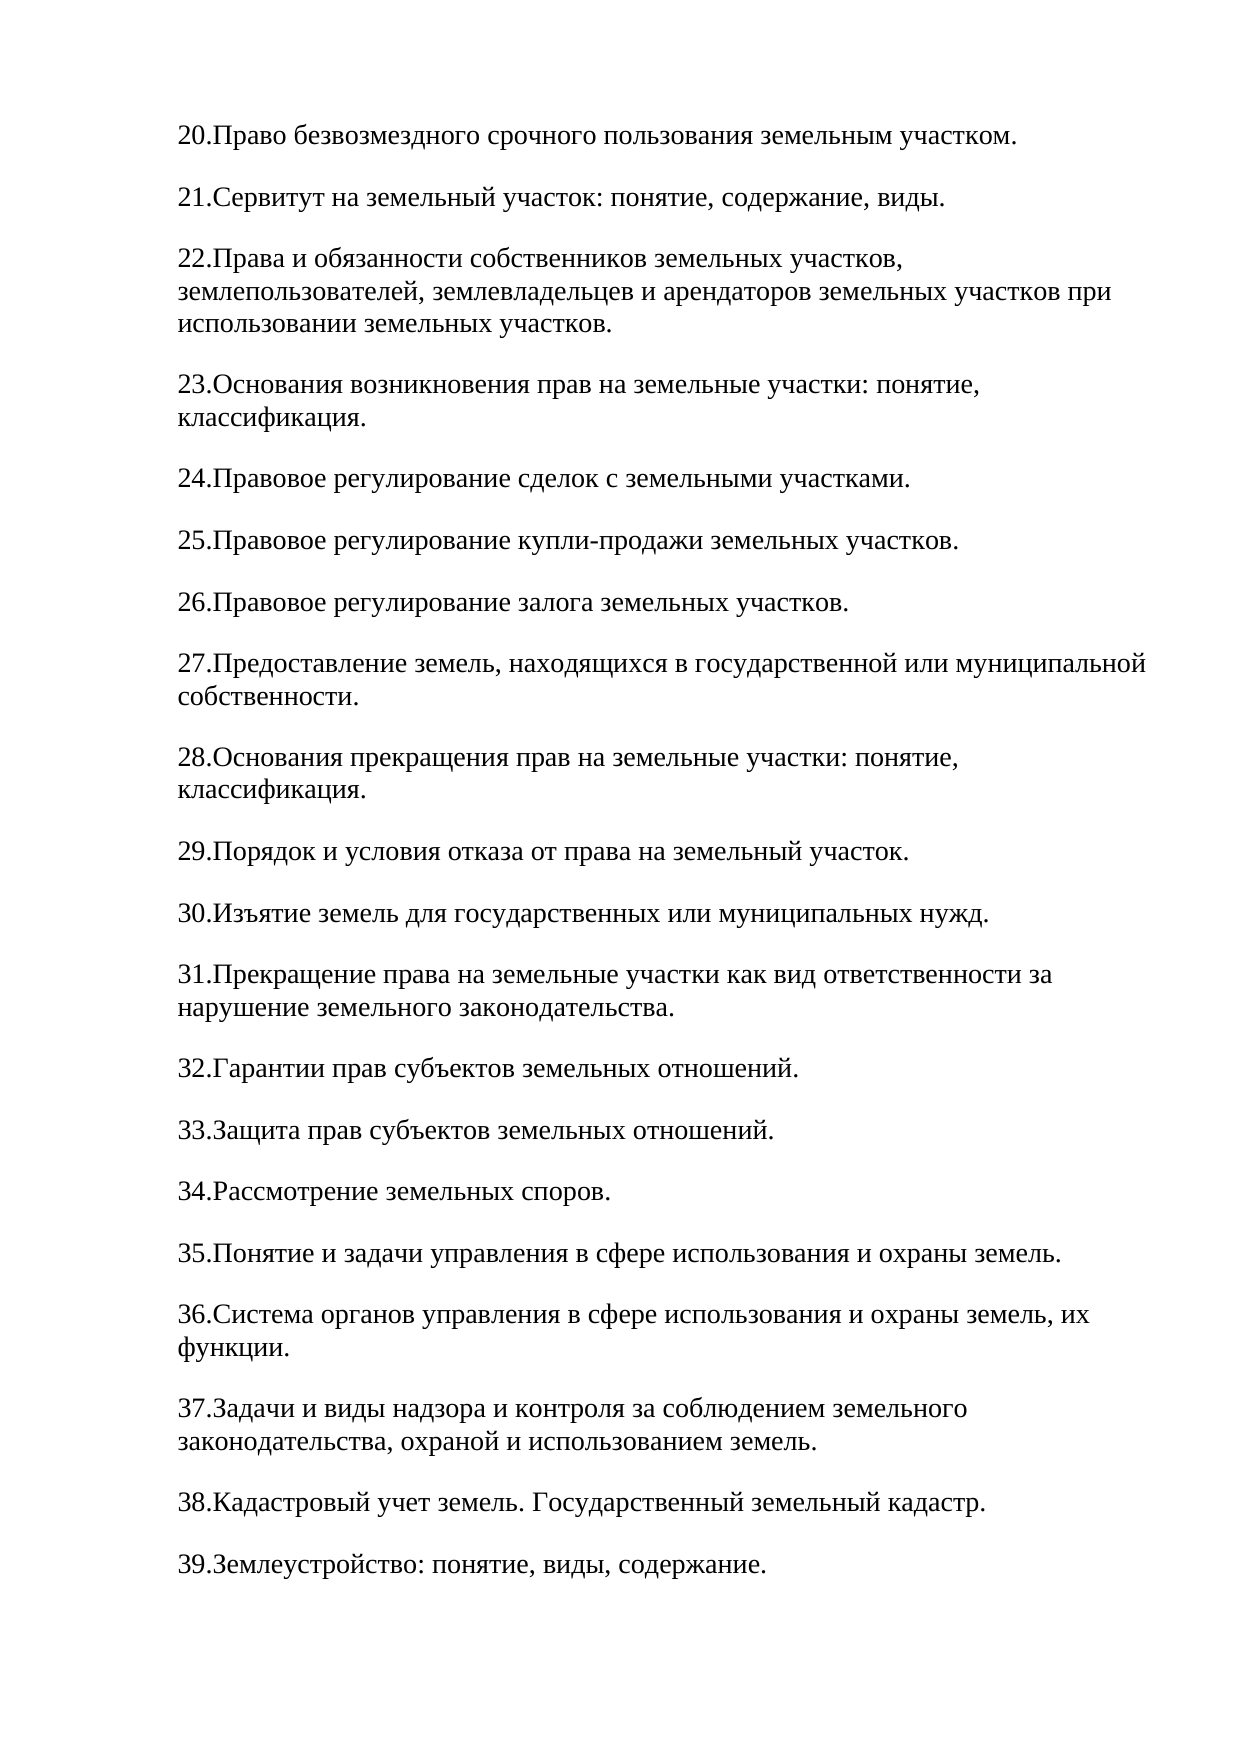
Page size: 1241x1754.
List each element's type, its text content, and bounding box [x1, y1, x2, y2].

text 23.Основания возникновения прав на земельные участки: понятие, классификация. [177, 368, 1152, 432]
text 37.Задачи и виды надзора и контроля за соблюдением земельного законодательства, охраной и использованием земель. [177, 1391, 1152, 1456]
text 35.Понятие и задачи управления в сфере использования и охраны земель. [177, 1236, 1152, 1268]
text 31.Прекращение права на земельные участки как вид ответственности за нарушение земельного законодательства. [177, 957, 1152, 1022]
text 34.Рассмотрение земельных споров. [177, 1174, 1152, 1207]
text 22.Права и обязанности собственников земельных участков, землепользователей, землевладельцев и арендаторов земельных участков при использовании земельных участков. [177, 241, 1152, 338]
text 32.Гарантии прав субъектов земельных отношений. [177, 1051, 1152, 1084]
text 28.Основания прекращения прав на земельные участки: понятие, классификация. [177, 740, 1152, 805]
text 27.Предоставление земель, находящихся в государственной или муниципальной собственности. [177, 646, 1152, 711]
text 39.Землеустройство: понятие, виды, содержание. [177, 1547, 1152, 1579]
text 21.Сервитут на земельный участок: понятие, содержание, виды. [177, 180, 1152, 212]
text 30.Изъятие земель для государственных или муниципальных нужд. [177, 896, 1152, 928]
text 25.Правовое регулирование купли-продажи земельных участков. [177, 523, 1152, 556]
text 33.Защита прав субъектов земельных отношений. [177, 1113, 1152, 1145]
text 26.Правовое регулирование залога земельных участков. [177, 585, 1152, 617]
text 24.Правовое регулирование сделок с земельными участками. [177, 462, 1152, 494]
text 29.Порядок и условия отказа от права на земельный участок. [177, 834, 1152, 867]
text 38.Кадастровый учет земель. Государственный земельный кадастр. [177, 1485, 1152, 1518]
text 20.Право безвозмездного срочного пользования земельным участком. [177, 118, 1152, 151]
text 36.Система органов управления в сфере использования и охраны земель, их функции. [177, 1297, 1152, 1362]
